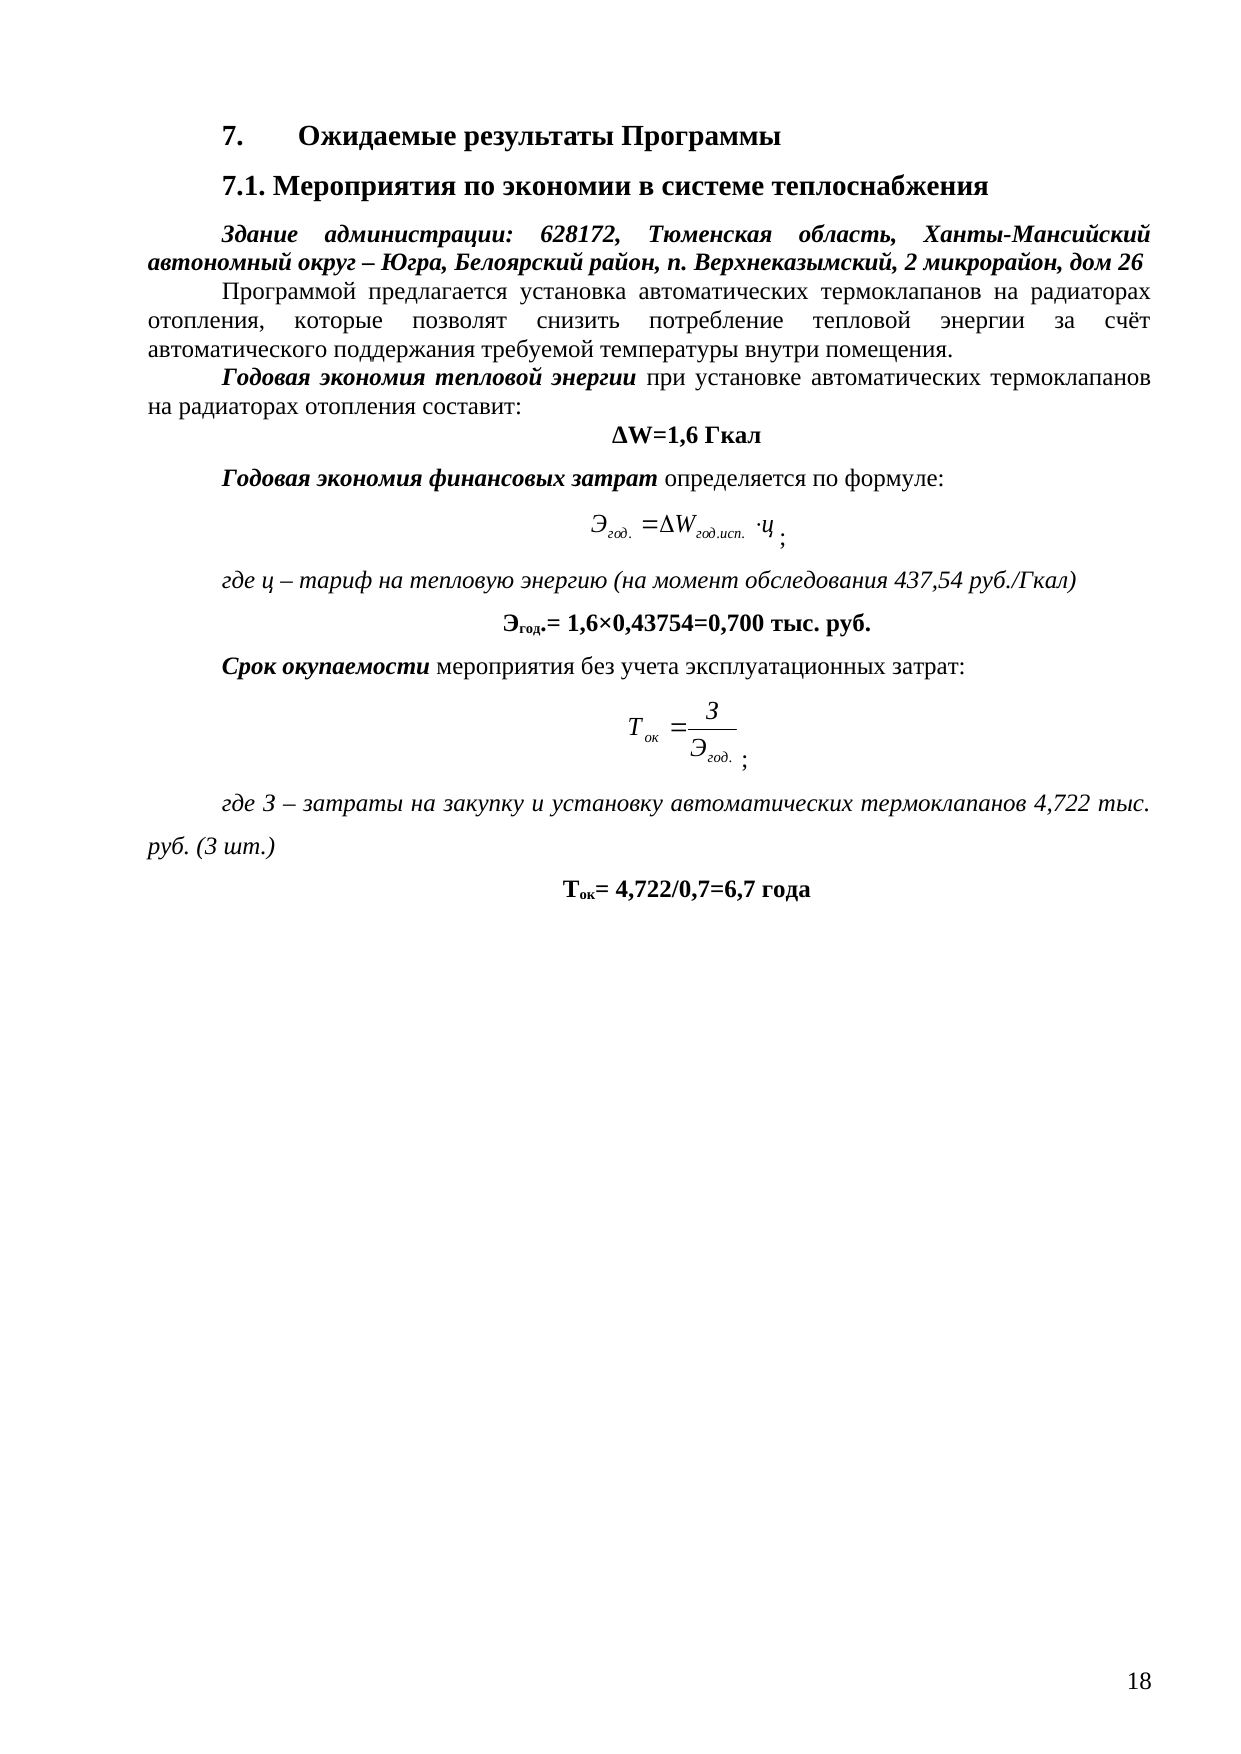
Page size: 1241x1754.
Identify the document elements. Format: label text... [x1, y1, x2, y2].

text ; [148, 506, 1152, 551]
text где ц – тариф на тепловую энергию (на момент обследования 437,54 руб./Гкал) [148, 565, 1152, 594]
text ΔW=1,6 Гкал [148, 420, 1152, 449]
text Годовая экономия тепловой энергии при установке автоматических термоклапанов на радиаторах отопления составит: [148, 362, 1152, 420]
text где З – затраты на закупку и установку автоматических термоклапанов 4,722 тыс. руб. (3 шт.) [148, 788, 1152, 859]
text ; [148, 694, 1152, 773]
text Годовая экономия финансовых затрат определяется по формуле: [148, 463, 1152, 492]
subtitle Ожидаемые результаты Программы [148, 118, 1152, 152]
subtitle 7.1. Мероприятия по экономии в системе теплоснабжения [148, 168, 1152, 202]
text Ток= 4,722/0,7=6,7 года [148, 874, 1152, 903]
text Эгод.= 1,6×0,43754=0,700 тыс. руб. [148, 608, 1152, 637]
text Здание администрации: 628172, Тюменская область, Ханты-Мансийский автономный округ – Югра, Белоярский район, п. Верхнеказымский, 2 микрорайон, дом 26 [148, 219, 1152, 276]
text Срок окупаемости мероприятия без учета эксплуатационных затрат: [148, 651, 1152, 680]
text Программой предлагается установка автоматических термоклапанов на радиаторах отопления, которые позволят снизить потребление тепловой энергии за счёт автоматического поддержания требуемой температуры внутри помещения. [148, 276, 1152, 362]
